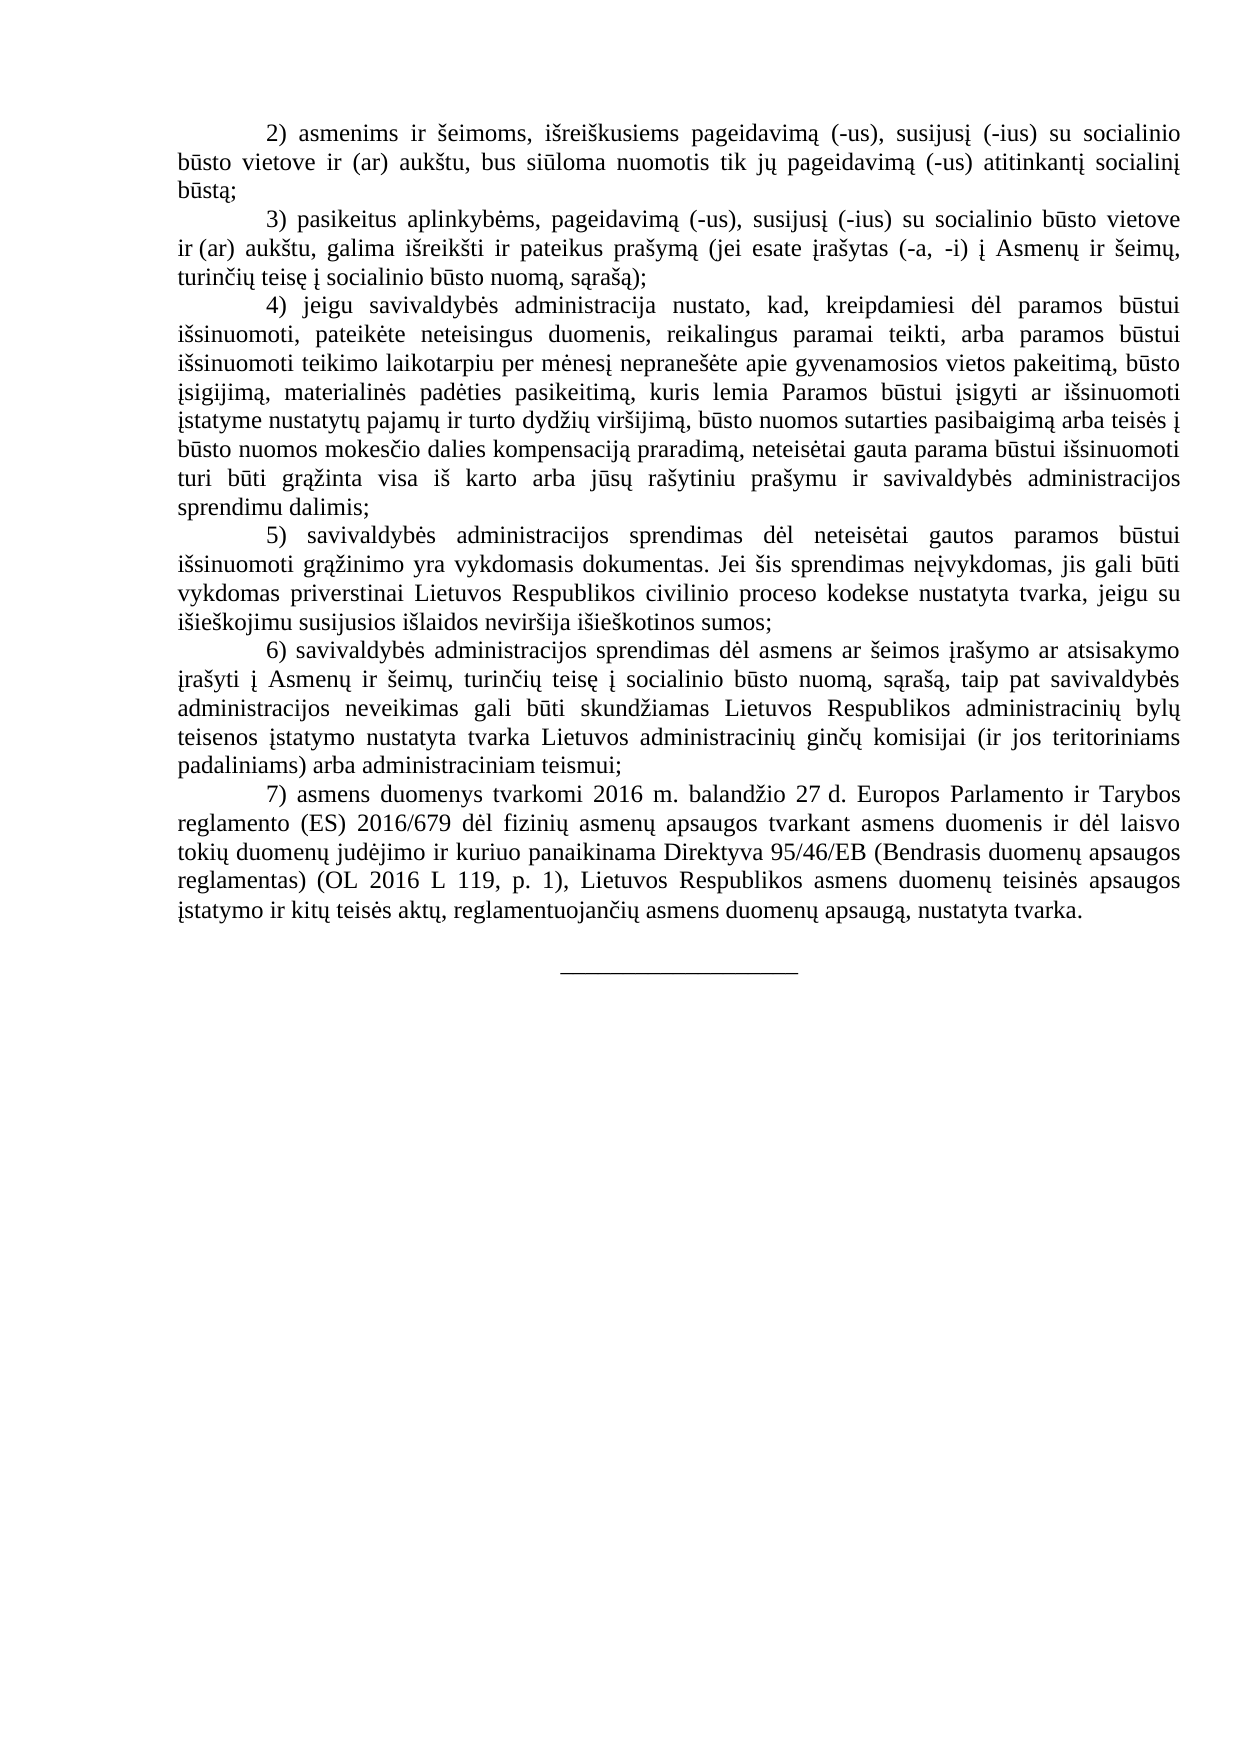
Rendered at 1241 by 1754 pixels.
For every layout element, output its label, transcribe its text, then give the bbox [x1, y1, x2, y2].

text 5) savivaldybės administracijos sprendimas dėl neteisėtai gautos paramos būstui išsinuomoti grąžinimo yra vykdomasis dokumentas. Jei šis sprendimas neįvykdomas, jis gali būti vykdomas priverstinai Lietuvos Respublikos civilinio proceso kodekse nustatyta tvarka, jeigu su išieškojimu susijusios išlaidos neviršija išieškotinos sumos; [177, 521, 1181, 636]
text 2) asmenims ir šeimoms, išreiškusiems pageidavimą (-us), susijusį (-ius) su socialinio būsto vietove ir (ar) aukštu, bus siūloma nuomotis tik jų pageidavimą (-us) atitinkantį socialinį būstą; [177, 118, 1181, 204]
text 4) jeigu savivaldybės administracija nustato, kad, kreipdamiesi dėl paramos būstui išsinuomoti, pateikėte neteisingus duomenis, reikalingus paramai teikti, arba paramos būstui išsinuomoti teikimo laikotarpiu per mėnesį nepranešėte apie gyvenamosios vietos pakeitimą, būsto įsigijimą, materialinės padėties pasikeitimą, kuris lemia Paramos būstui įsigyti ar išsinuomoti įstatyme nustatytų pajamų ir turto dydžių viršijimą, būsto nuomos sutarties pasibaigimą arba teisės į būsto nuomos mokesčio dalies kompensaciją praradimą, neteisėtai gauta parama būstui išsinuomoti turi būti grąžinta visa iš karto arba jūsų rašytiniu prašymu ir savivaldybės administracijos sprendimu dalimis; [177, 291, 1181, 521]
text 7) asmens duomenys tvarkomi 2016 m. balandžio 27 d. Europos Parlamento ir Tarybos reglamento (ES) 2016/679 dėl fizinių asmenų apsaugos tvarkant asmens duomenis ir dėl laisvo tokių duomenų judėjimo ir kuriuo panaikinama Direktyva 95/46/EB (Bendrasis duomenų apsaugos reglamentas) (OL 2016 L 119, p. 1), Lietuvos Respublikos asmens duomenų teisinės apsaugos įstatymo ir kitų teisės aktų, reglamentuojančių asmens duomenų apsaugą, nustatyta tvarka. [177, 779, 1181, 924]
text 3) pasikeitus aplinkybėms, pageidavimą (-us), susijusį (-ius) su socialinio būsto vietove ir (ar) aukštu, galima išreikšti ir pateikus prašymą (jei esate įrašytas (-a, -i) į Asmenų ir šeimų, turinčių teisę į socialinio būsto nuomą, sąrašą); [177, 204, 1181, 291]
text 6) savivaldybės administracijos sprendimas dėl asmens ar šeimos įrašymo ar atsisakymo įrašyti į Asmenų ir šeimų, turinčių teisę į socialinio būsto nuomą, sąrašą, taip pat savivaldybės administracijos neveikimas gali būti skundžiamas Lietuvos Respublikos administracinių bylų teisenos įstatymo nustatyta tvarka Lietuvos administracinių ginčų komisijai (ir jos teritoriniams padaliniams) arba administraciniam teismui; [177, 636, 1181, 779]
text ___________________ [177, 948, 1181, 977]
